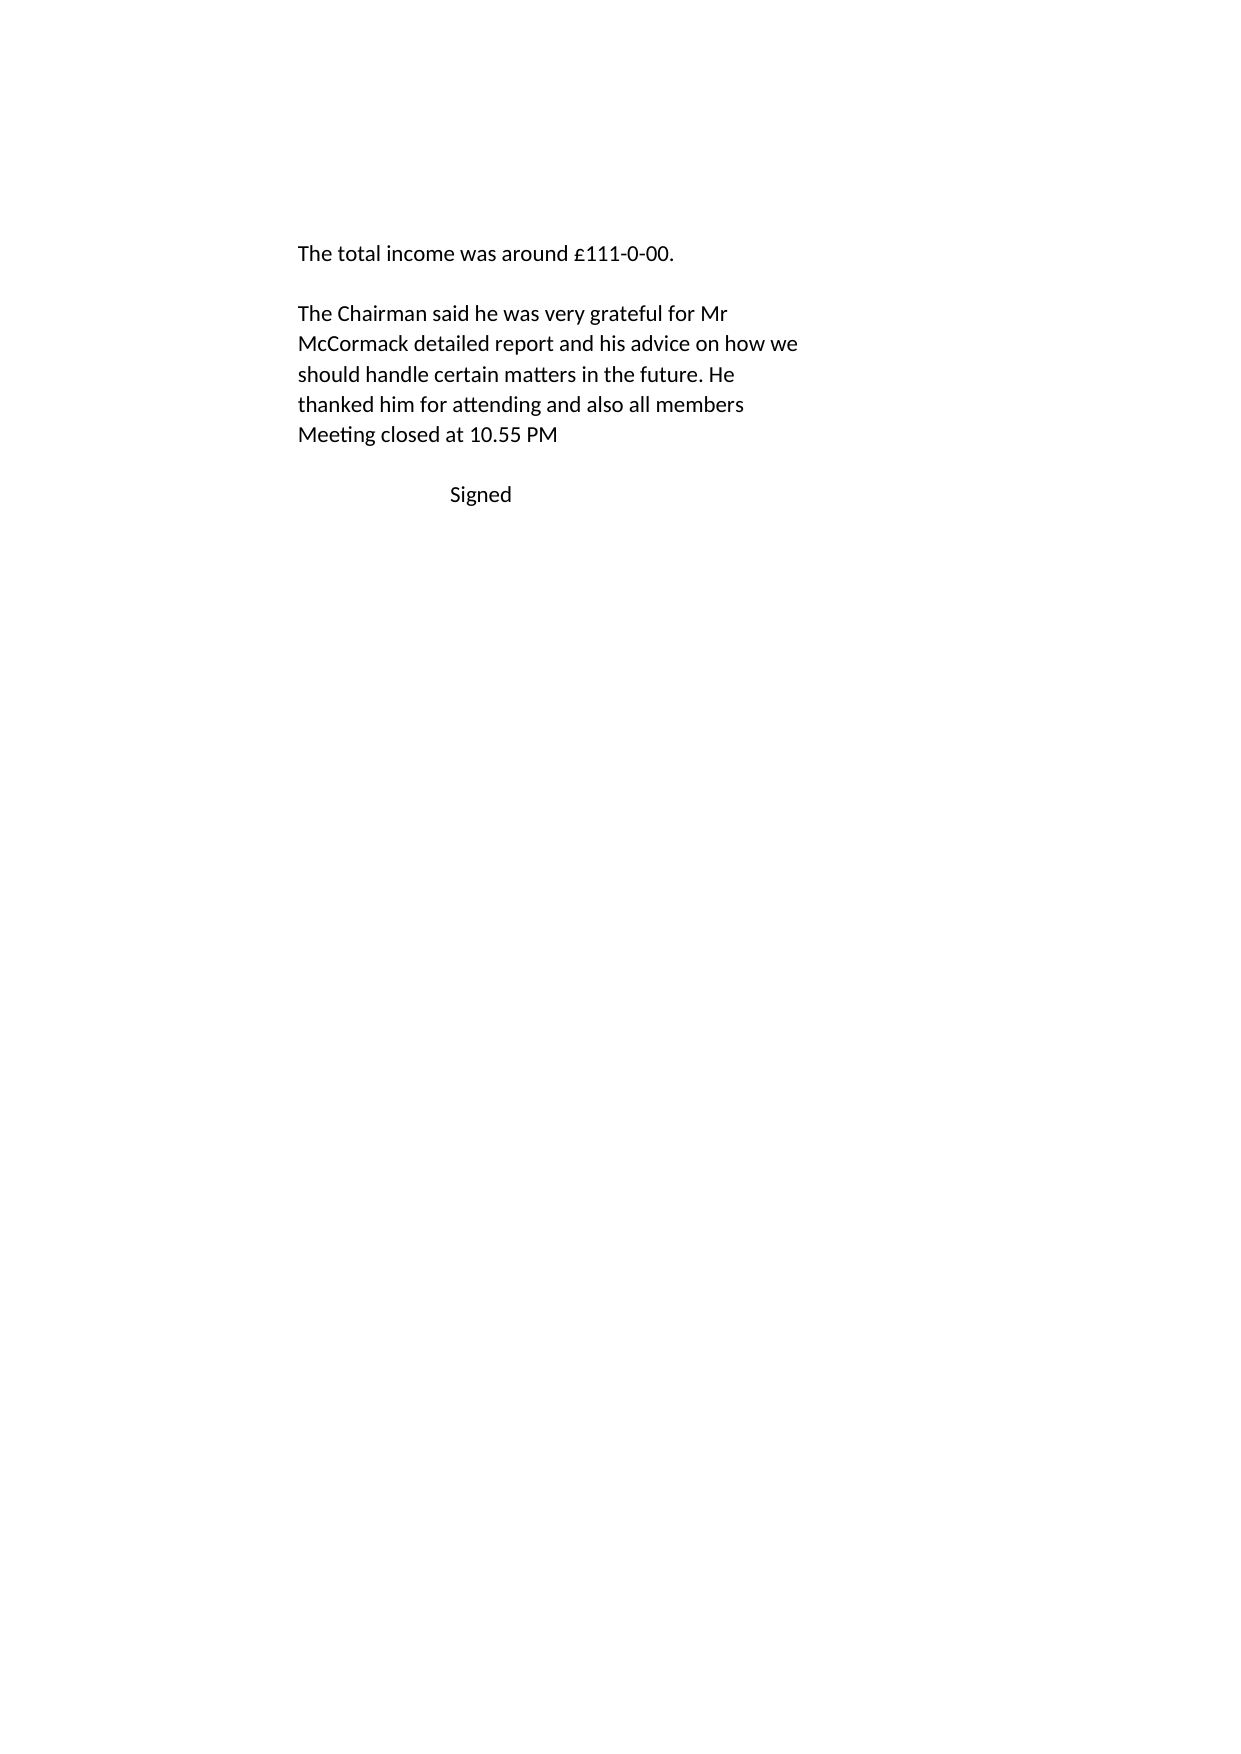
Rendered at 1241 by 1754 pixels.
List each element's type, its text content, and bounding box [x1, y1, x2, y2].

text Signed [298, 481, 1090, 509]
text thanked him for attending and also all members [298, 390, 1090, 418]
text The Chairman said he was very grateful for Mr [298, 299, 1090, 327]
text Meeting closed at 10.55 PM [298, 420, 1090, 448]
text should handle certain matters in the future. He [298, 360, 1090, 388]
text The total income was around £111-0-00. [298, 239, 1090, 267]
text McCormack detailed report and his advice on how we [298, 329, 1090, 358]
